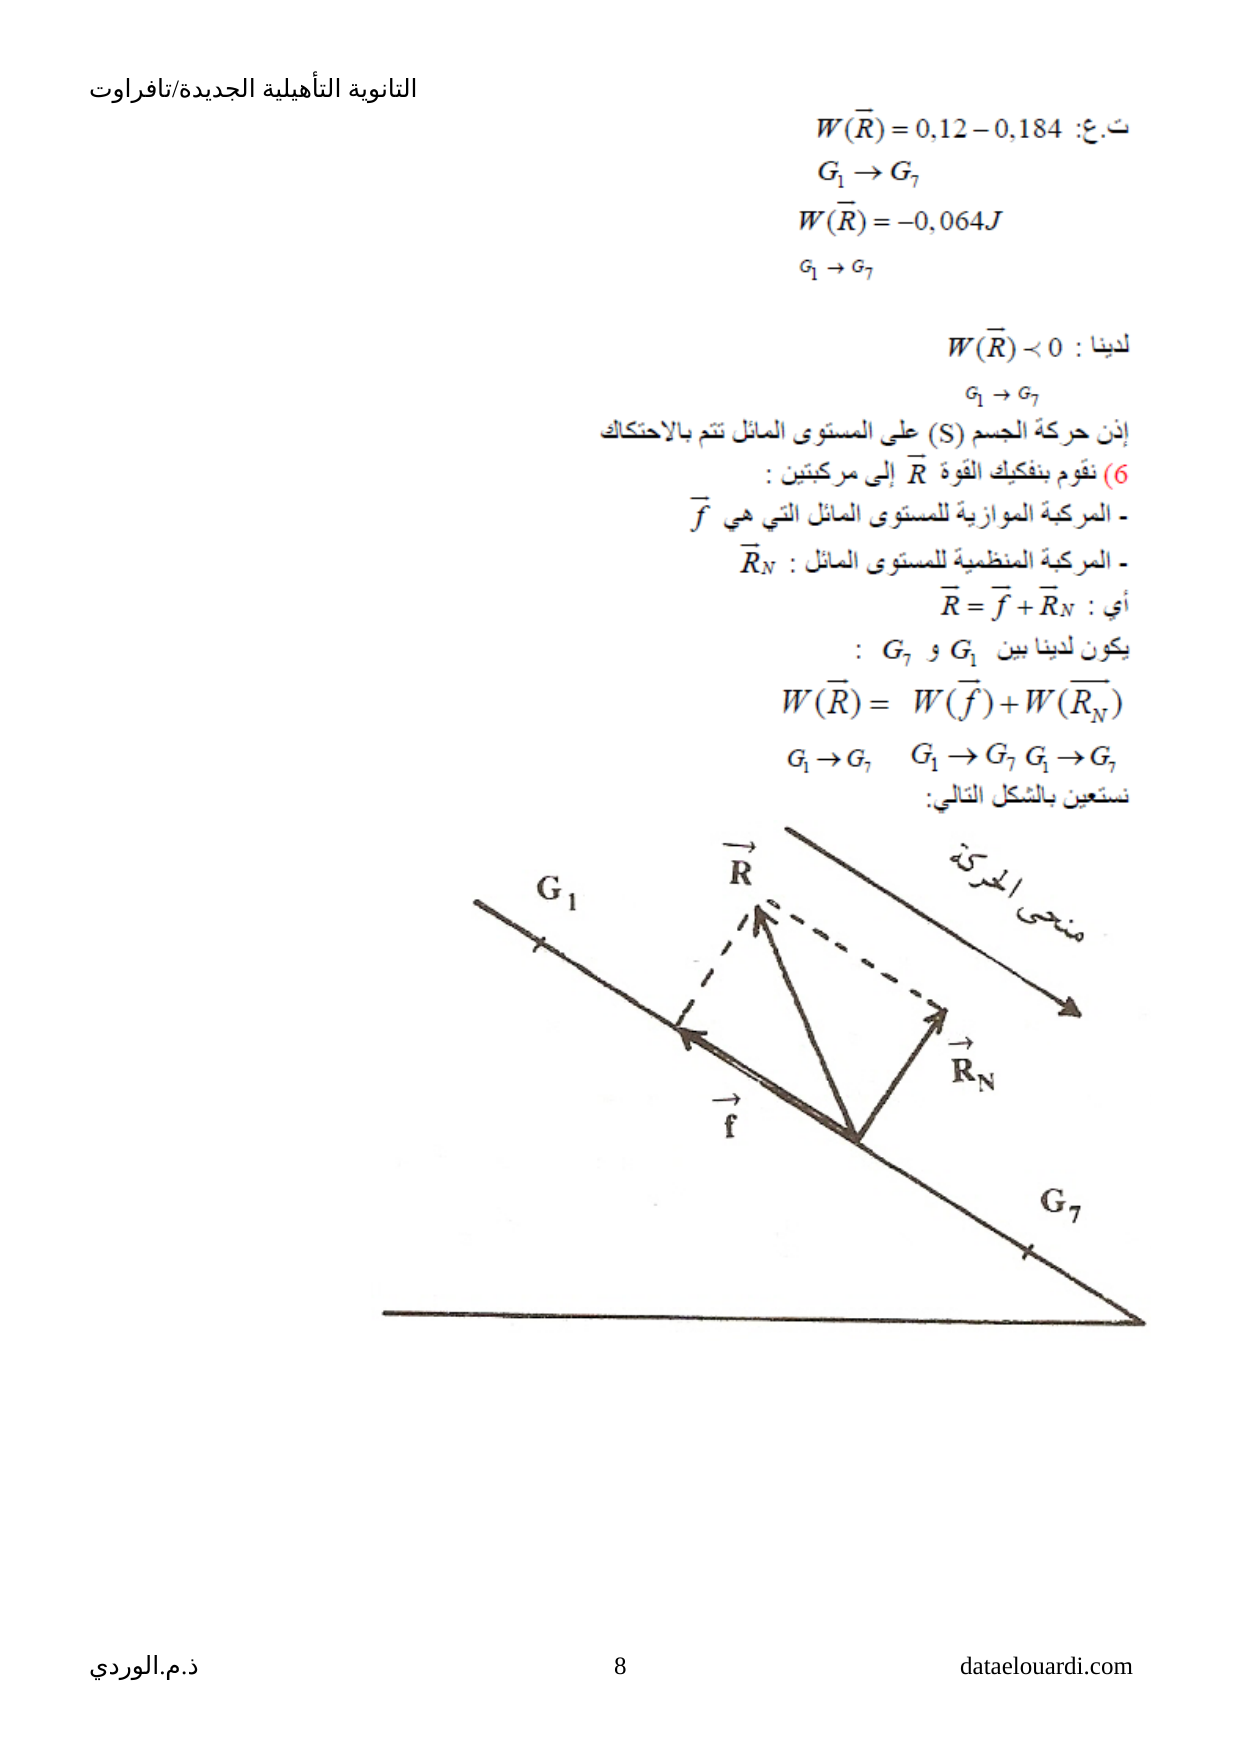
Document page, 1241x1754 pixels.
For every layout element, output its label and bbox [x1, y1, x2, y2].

picture [551, 102, 1152, 820]
